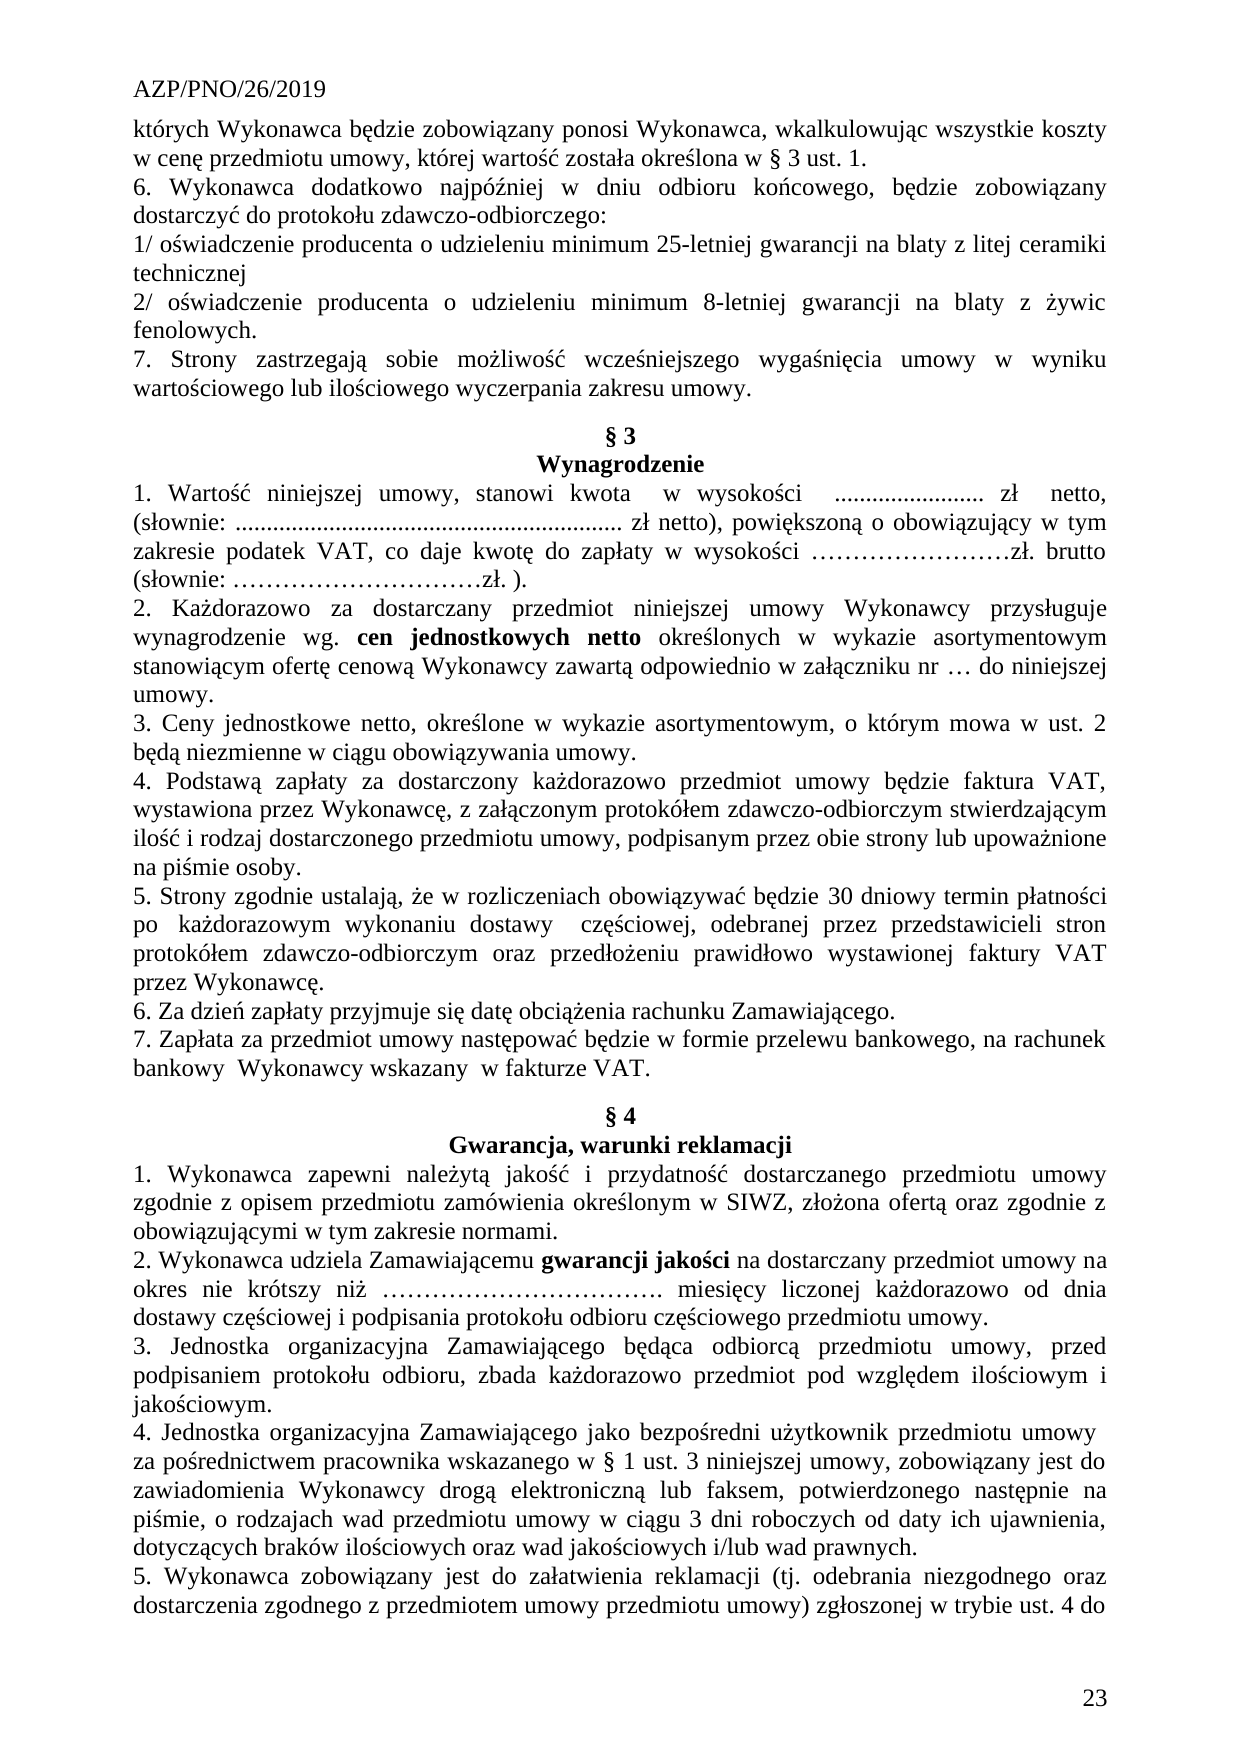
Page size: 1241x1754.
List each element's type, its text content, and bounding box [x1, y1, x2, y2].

text Gwarancja, warunki reklamacji [133, 1130, 1107, 1159]
text 1/ oświadczenie producenta o udzieleniu minimum 25-letniej gwarancji na blaty z litej ceramiki technicznej [133, 229, 1107, 287]
text 4. Jednostka organizacyjna Zamawiającego jako bezpośredni użytkownik przedmiotu umowy za pośrednictwem pracownika wskazanego w § 1 ust. 3 niniejszej umowy, zobowiązany jest do zawiadomienia Wykonawcy drogą elektroniczną lub faksem, potwierdzonego następnie na piśmie, o rodzajach wad przedmiotu umowy w ciągu 3 dni roboczych od daty ich ujawnienia, dotyczących braków ilościowych oraz wad jakościowych i/lub wad prawnych. [133, 1417, 1107, 1561]
text 4. Podstawą zapłaty za dostarczony każdorazowo przedmiot umowy będzie faktura VAT, wystawiona przez Wykonawcę, z załączonym protokółem zdawczo-odbiorczym stwierdzającym ilość i rodzaj dostarczonego przedmiotu umowy, podpisanym przez obie strony lub upoważnione na piśmie osoby. [133, 766, 1107, 881]
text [133, 1561, 1107, 1619]
text § 4 [133, 1101, 1107, 1130]
text 7. Zapłata za przedmiot umowy następować będzie w formie przelewu bankowego, na rachunek bankowy Wykonawcy wskazany w fakturze VAT. [133, 1024, 1107, 1082]
text 3. Jednostka organizacyjna Zamawiającego będąca odbiorcą przedmiotu umowy, przed podpisaniem protokołu odbioru, zbada każdorazowo przedmiot pod względem ilościowym i jakościowym. [133, 1331, 1107, 1417]
text 1. Wartość niniejszej umowy, stanowi kwota w wysokości ........................ zł netto, (słownie: .............................................................. zł netto), powiększoną o obowiązujący w tym zakresie podatek VAT, co daje kwotę do zapłaty w wysokości ……………………zł. brutto (słownie: …………………………zł. ). [133, 478, 1107, 593]
text § 3 [133, 421, 1107, 449]
text 2/ oświadczenie producenta o udzieleniu minimum 8-letniej gwarancji na blaty z żywic fenolowych. [133, 287, 1107, 344]
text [133, 114, 1107, 172]
text 5. Strony zgodnie ustalają, że w rozliczeniach obowiązywać będzie 30 dniowy termin płatności po każdorazowym wykonaniu dostawy częściowej, odebranej przez przedstawicieli stron protokółem zdawczo-odbiorczym oraz przedłożeniu prawidłowo wystawionej faktury VAT przez Wykonawcę. [133, 881, 1107, 996]
text 1. Wykonawca zapewni należytą jakość i przydatność dostarczanego przedmiotu umowy zgodnie z opisem przedmiotu zamówienia określonym w SIWZ, złożona ofertą oraz zgodnie z obowiązującymi w tym zakresie normami. [133, 1159, 1107, 1245]
text Wynagrodzenie [133, 449, 1107, 478]
text 3. Ceny jednostkowe netto, określone w wykazie asortymentowym, o którym mowa w ust. 2 będą niezmienne w ciągu obowiązywania umowy. [133, 708, 1107, 766]
text 7. Strony zastrzegają sobie możliwość wcześniejszego wygaśnięcia umowy w wyniku wartościowego lub ilościowego wyczerpania zakresu umowy. [133, 344, 1107, 402]
text 6. Wykonawca dodatkowo najpóźniej w dniu odbioru końcowego, będzie zobowiązany dostarczyć do protokołu zdawczo-odbiorczego: [133, 172, 1107, 229]
text 6. Za dzień zapłaty przyjmuje się datę obciążenia rachunku Zamawiającego. [133, 996, 1107, 1024]
text 2. Wykonawca udziela Zamawiającemu gwarancji jakości na dostarczany przedmiot umowy na okres nie krótszy niż ……………………………. miesięcy liczonej każdorazowo od dnia dostawy częściowej i podpisania protokołu odbioru częściowego przedmiotu umowy. [133, 1245, 1107, 1331]
text 2. Każdorazowo za dostarczany przedmiot niniejszej umowy Wykonawcy przysługuje wynagrodzenie wg. cen jednostkowych netto określonych w wykazie asortymentowym stanowiącym ofertę cenową Wykonawcy zawartą odpowiednio w załączniku nr … do niniejszej umowy. [133, 593, 1107, 708]
